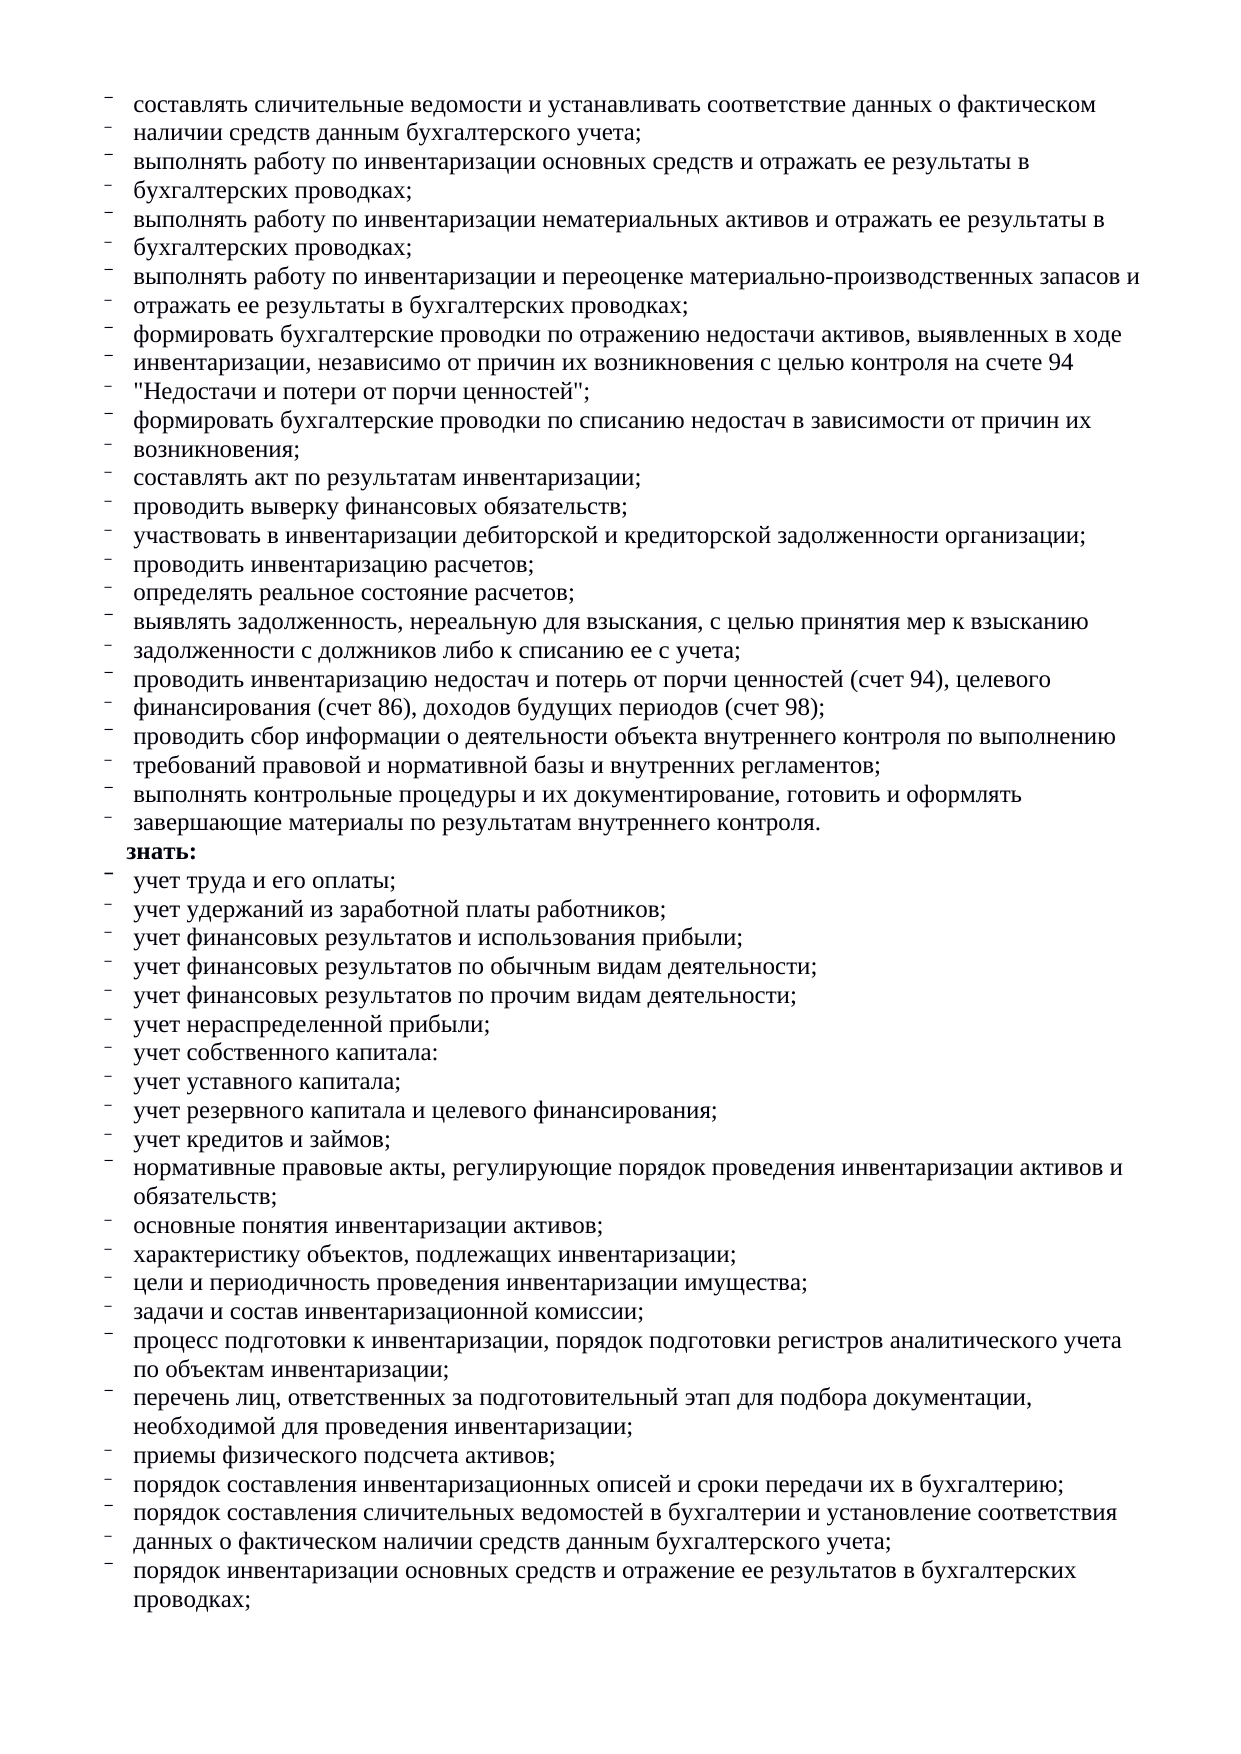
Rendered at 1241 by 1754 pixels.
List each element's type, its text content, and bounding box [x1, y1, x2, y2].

list формировать бухгалтерские проводки по списанию недостач в зависимости от причин их [103, 405, 1152, 434]
list бухгалтерских проводках; [103, 175, 1152, 204]
list порядок составления сличительных ведомостей в бухгалтерии и установление соответствия [103, 1497, 1152, 1526]
list перечень лиц, ответственных за подготовительный этап для подбора документации, [103, 1382, 1152, 1411]
list учет удержаний из заработной платы работников; [103, 894, 1152, 922]
list учет труда и его оплаты; [103, 865, 1152, 894]
list характеристику объектов, подлежащих инвентаризации; [103, 1239, 1152, 1267]
list учет уставного капитала; [103, 1066, 1152, 1095]
list "Недостачи и потери от порчи ценностей"; [103, 376, 1152, 405]
list проводить сбор информации о деятельности объекта внутреннего контроля по выполнению [103, 721, 1152, 750]
list учет нераспределенной прибыли; [103, 1009, 1152, 1037]
list процесс подготовки к инвентаризации, порядок подготовки регистров аналитического учета по объектам инвентаризации; [103, 1325, 1152, 1382]
list задачи и состав инвентаризационной комиссии; [103, 1296, 1152, 1325]
list учет финансовых результатов и использования прибыли; [103, 922, 1152, 951]
list выполнять работу по инвентаризации нематериальных активов и отражать ее результаты в [103, 204, 1152, 232]
list порядок инвентаризации основных средств и отражение ее результатов в бухгалтерских [103, 1555, 1152, 1584]
list данных о фактическом наличии средств данным бухгалтерского учета; [103, 1526, 1152, 1555]
list проводках; [133, 1584, 1152, 1612]
list составлять сличительные ведомости и устанавливать соответствие данных о фактическом [103, 89, 1152, 117]
list бухгалтерских проводках; [103, 232, 1152, 261]
list выполнять работу по инвентаризации и переоценке материально-производственных запасов и [103, 261, 1152, 290]
list необходимой для проведения инвентаризации; [133, 1411, 1152, 1440]
list завершающие материалы по результатам внутреннего контроля. [103, 807, 1152, 836]
list отражать ее результаты в бухгалтерских проводках; [103, 290, 1152, 319]
list нормативные правовые акты, регулирующие порядок проведения инвентаризации активов и [103, 1152, 1152, 1181]
list выполнять контрольные процедуры и их документирование, готовить и оформлять [103, 779, 1152, 807]
list инвентаризации, независимо от причин их возникновения с целью контроля на счете 94 [103, 347, 1152, 376]
list задолженности с должников либо к списанию ее с учета; [103, 635, 1152, 664]
list учет финансовых результатов по обычным видам деятельности; [103, 951, 1152, 980]
text знать: [126, 836, 1152, 865]
list определять реальное состояние расчетов; [103, 577, 1152, 606]
list приемы физического подсчета активов; [103, 1440, 1152, 1469]
list цели и периодичность проведения инвентаризации имущества; [103, 1267, 1152, 1296]
list учет финансовых результатов по прочим видам деятельности; [103, 980, 1152, 1009]
list наличии средств данным бухгалтерского учета; [103, 117, 1152, 146]
list составлять акт по результатам инвентаризации; [103, 462, 1152, 491]
list выполнять работу по инвентаризации основных средств и отражать ее результаты в [103, 146, 1152, 175]
list проводить инвентаризацию недостач и потерь от порчи ценностей (счет 94), целевого [103, 664, 1152, 692]
list возникновения; [103, 434, 1152, 462]
list основные понятия инвентаризации активов; [103, 1210, 1152, 1239]
list порядок составления инвентаризационных описей и сроки передачи их в бухгалтерию; [103, 1469, 1152, 1497]
list проводить инвентаризацию расчетов; [103, 549, 1152, 577]
list финансирования (счет 86), доходов будущих периодов (счет 98); [103, 692, 1152, 721]
list обязательств; [133, 1181, 1152, 1210]
list учет собственного капитала: [103, 1037, 1152, 1066]
list выявлять задолженность, нереальную для взыскания, с целью принятия мер к взысканию [103, 606, 1152, 635]
list требований правовой и нормативной базы и внутренних регламентов; [103, 750, 1152, 779]
list проводить выверку финансовых обязательств; [103, 491, 1152, 520]
list учет резервного капитала и целевого финансирования; [103, 1095, 1152, 1124]
list участвовать в инвентаризации дебиторской и кредиторской задолженности организации; [103, 520, 1152, 549]
list формировать бухгалтерские проводки по отражению недостачи активов, выявленных в ходе [103, 319, 1152, 347]
list учет кредитов и займов; [103, 1124, 1152, 1152]
